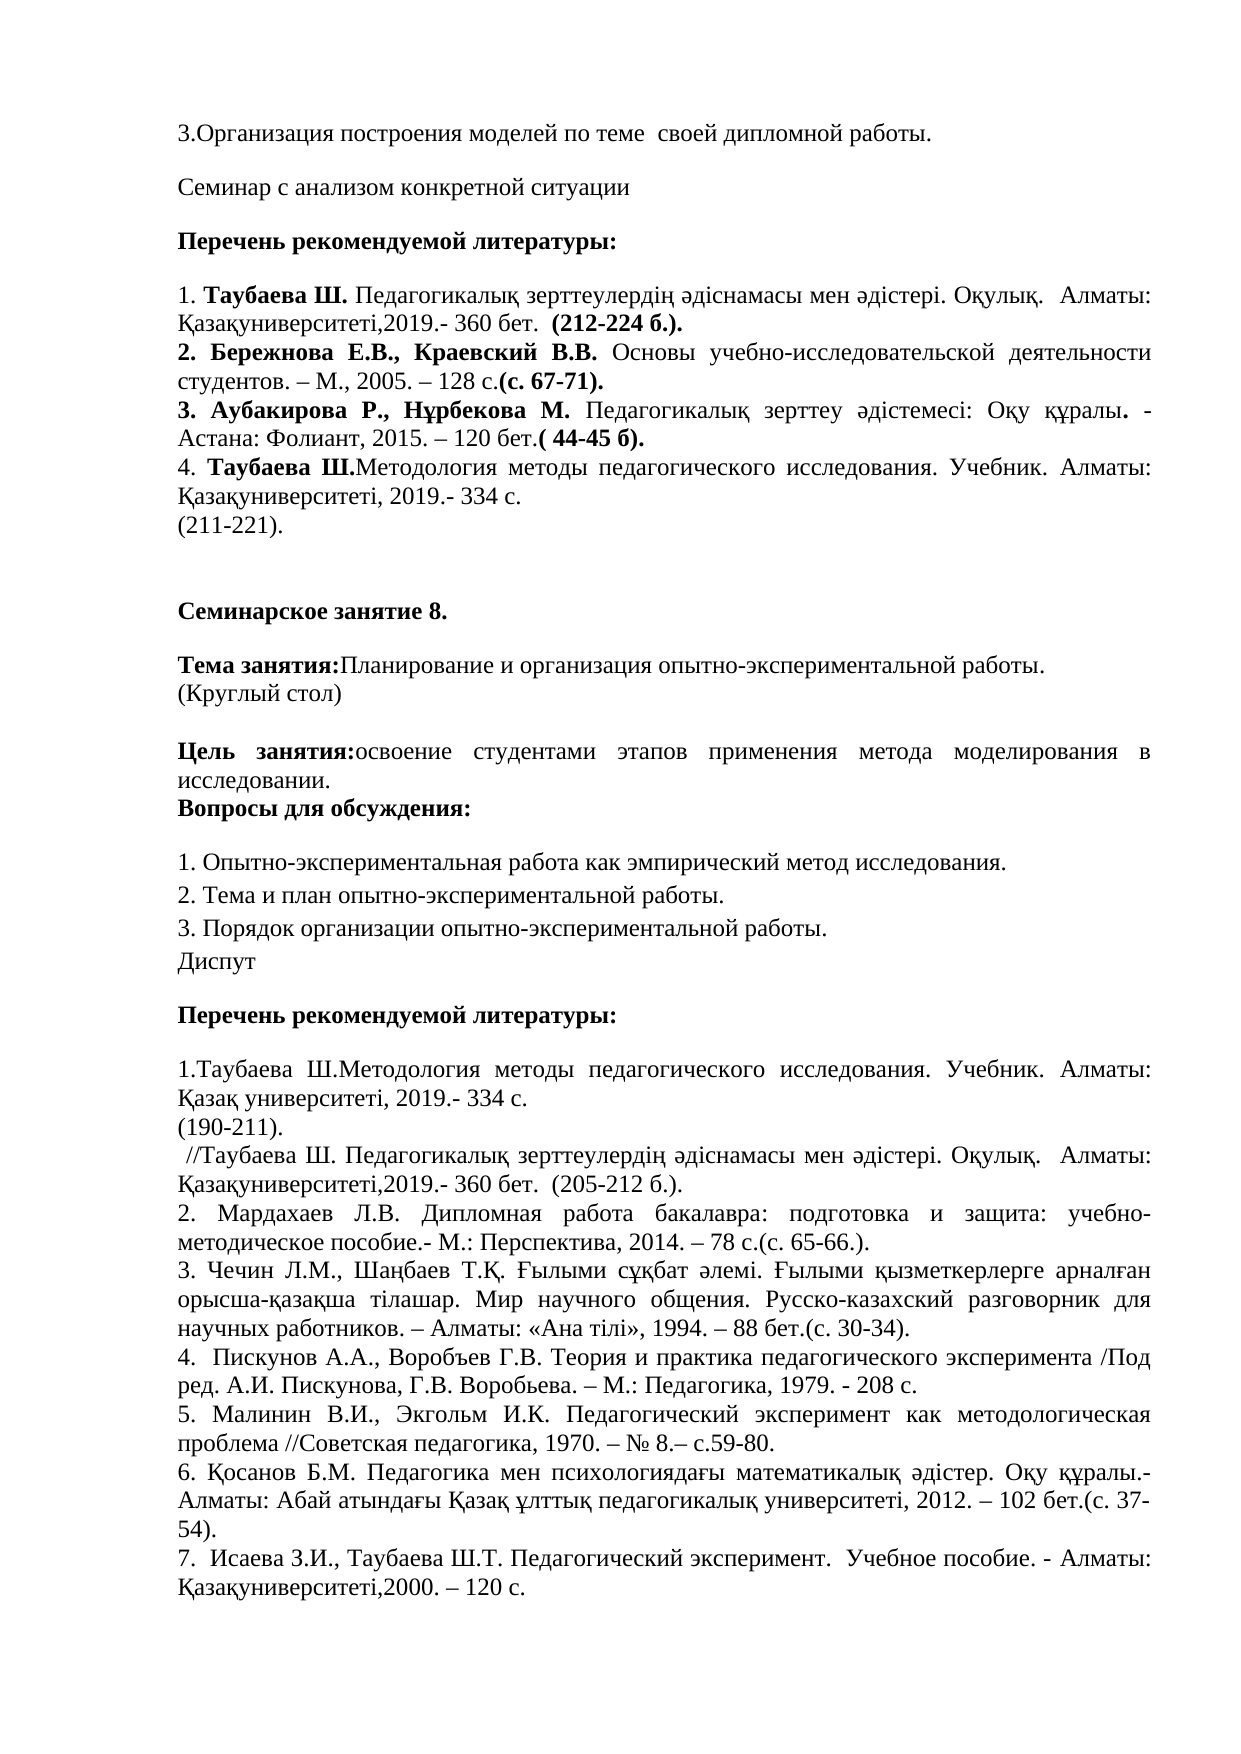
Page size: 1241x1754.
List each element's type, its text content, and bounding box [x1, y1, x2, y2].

text Вопросы для обсуждения: [177, 793, 1152, 822]
text 5. Малинин В.И., Экгольм И.К. Педагогический эксперимент как методологическая проблема //Советская педагогика, 1970. – № 8.– с.59-80. [177, 1399, 1152, 1457]
text 4. Пискунов А.А., Воробъев Г.В. Теория и практика педагогического эксперимента /Под ред. А.И. Пискунова, Г.В. Воробьева. – М.: Педагогика, 1979. - 208 с. [177, 1342, 1152, 1399]
text 6. Қосанов Б.М. Педагогика мен психологиядағы математикалық әдістер. Оқу құралы.- Алматы: Абай атындағы Қазақ ұлттық педагогикалық университеті, 2012. – 102 бет.(с. 37-54). [177, 1457, 1152, 1543]
text 1. Опытно-экспериментальная работа как эмпирический метод исследования. [177, 847, 1152, 876]
text 3. Порядок организации опытно-экспериментальной работы. [177, 913, 1152, 942]
text Семинар с анализом конкретной ситуации [177, 172, 1152, 201]
text 1.Таубаева Ш.Методология методы педагогического исследования. Учебник. Алматы: Қазақ университеті, 2019.- 334 с. [177, 1054, 1152, 1112]
text (Круглый стол) [177, 678, 1152, 707]
text 7. Исаева З.И., Таубаева Ш.Т. Педагогический эксперимент. Учебное пособие. - Алматы: Қазақуниверситеті,2000. – 120 с. [177, 1543, 1152, 1600]
text Перечень рекомендуемой литературы: [177, 1000, 1152, 1029]
text 2. Бережнова Е.В., Краевский В.В. Основы учебно-исследовательской деятельности студентов. – М., 2005. – 128 с.(с. 67-71). [177, 337, 1152, 395]
list Тема занятия:Планирование и организация опытно-экспериментальной работы. [177, 650, 1152, 678]
text Семинарское занятие 8. [177, 596, 1152, 625]
text 4. Таубаева Ш.Методология методы педагогического исследования. Учебник. Алматы: Қазақуниверситеті, 2019.- 334 с. [177, 452, 1152, 510]
text //Таубаева Ш. Педагогикалық зерттеулердің әдіснамасы мен әдістері. Оқулық. Алматы: Қазақуниверситеті,2019.- 360 бет. (205-212 б.). [177, 1140, 1152, 1198]
text Диспут [177, 946, 1152, 975]
text Перечень рекомендуемой литературы: [177, 226, 1152, 254]
list Цель занятия:освоение студентами этапов применения метода моделирования в исследовании. [177, 736, 1152, 793]
text (190-211). [177, 1112, 1152, 1140]
text 3. Аубакирова Р., Нұрбекова М. Педагогикалық зерттеу әдістемесі: Оқу құралы. - Астана: Фолиант, 2015. – 120 бет.( 44-45 б). [177, 395, 1152, 452]
text 3.Организация построения моделей по теме своей дипломной работы. [177, 118, 1152, 147]
text (211-221). [177, 510, 1152, 538]
text 3. Чечин Л.М., Шаңбаев Т.Қ. Ғылыми сұқбат әлемі. Ғылыми қызметкерлерге арналған орысша-қазақша тілашар. Мир научного общения. Русско-казахский разговорник для научных работников. – Алматы: «Ана тілі», 1994. – 88 бет.(с. 30-34). [177, 1255, 1152, 1342]
text 2. Тема и план опытно-экспериментальной работы. [177, 880, 1152, 909]
text 1. Таубаева Ш. Педагогикалық зерттеулердің әдіснамасы мен әдістері. Оқулық. Алматы: Қазақуниверситеті,2019.- 360 бет. (212-224 б.). [177, 280, 1152, 337]
text 2. Мардахаев Л.В. Дипломная работа бакалавра: подготовка и защита: учебно-методическое пособие.- М.: Перспектива, 2014. – 78 с.(с. 65-66.). [177, 1198, 1152, 1255]
